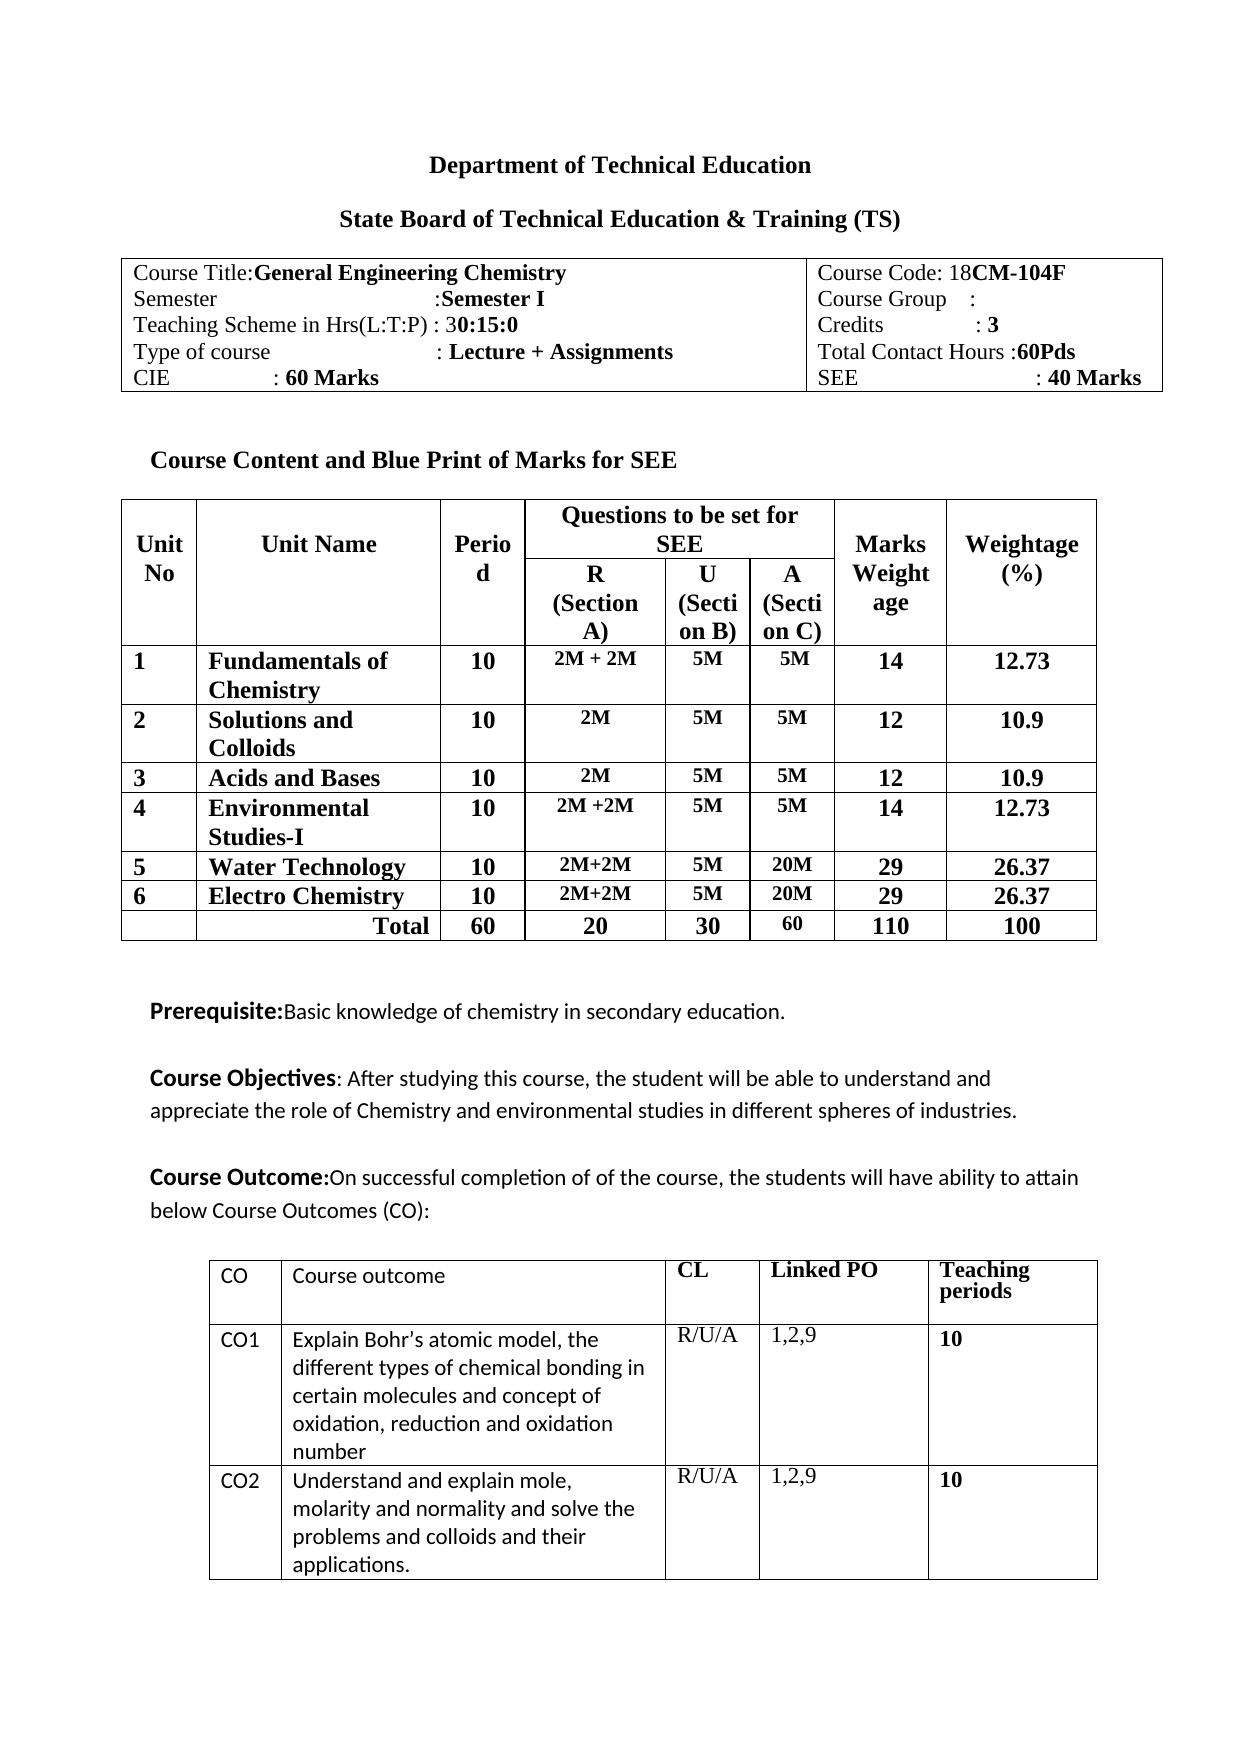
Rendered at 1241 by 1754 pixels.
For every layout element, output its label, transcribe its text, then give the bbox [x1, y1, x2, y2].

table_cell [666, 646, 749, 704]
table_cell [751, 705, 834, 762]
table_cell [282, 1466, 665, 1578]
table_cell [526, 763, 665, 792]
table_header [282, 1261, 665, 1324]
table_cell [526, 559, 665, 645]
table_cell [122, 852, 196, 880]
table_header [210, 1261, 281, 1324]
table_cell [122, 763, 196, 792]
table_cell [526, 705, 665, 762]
text Course Outcome:On successful completion of of the course, the students will have ability to attain below Course Outcomes (CO): [150, 1161, 1090, 1224]
text Course Content and Blue Print of Marks for SEE [150, 445, 1090, 474]
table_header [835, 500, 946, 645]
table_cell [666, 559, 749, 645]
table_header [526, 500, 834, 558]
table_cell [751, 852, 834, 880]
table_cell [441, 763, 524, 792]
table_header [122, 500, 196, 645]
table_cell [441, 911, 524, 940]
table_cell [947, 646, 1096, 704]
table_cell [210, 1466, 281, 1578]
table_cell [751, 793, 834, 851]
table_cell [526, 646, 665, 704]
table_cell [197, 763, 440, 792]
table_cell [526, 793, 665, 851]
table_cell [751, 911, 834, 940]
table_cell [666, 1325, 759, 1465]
text Prerequisite:Basic knowledge of chemistry in secondary education. [150, 995, 1090, 1025]
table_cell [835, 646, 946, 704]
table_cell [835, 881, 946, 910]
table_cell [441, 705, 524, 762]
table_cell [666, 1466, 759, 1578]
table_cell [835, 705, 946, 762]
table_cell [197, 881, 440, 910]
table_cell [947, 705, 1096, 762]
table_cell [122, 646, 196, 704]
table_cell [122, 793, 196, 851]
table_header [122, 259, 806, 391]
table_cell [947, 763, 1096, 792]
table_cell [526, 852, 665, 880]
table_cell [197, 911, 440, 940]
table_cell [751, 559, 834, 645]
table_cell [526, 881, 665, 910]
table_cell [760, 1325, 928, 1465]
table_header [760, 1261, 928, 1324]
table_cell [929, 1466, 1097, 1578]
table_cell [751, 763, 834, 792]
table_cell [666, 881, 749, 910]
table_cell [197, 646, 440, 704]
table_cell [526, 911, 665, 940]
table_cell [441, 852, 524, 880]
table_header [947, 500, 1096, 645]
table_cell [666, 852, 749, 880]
text Department of Technical Education [150, 150, 1090, 179]
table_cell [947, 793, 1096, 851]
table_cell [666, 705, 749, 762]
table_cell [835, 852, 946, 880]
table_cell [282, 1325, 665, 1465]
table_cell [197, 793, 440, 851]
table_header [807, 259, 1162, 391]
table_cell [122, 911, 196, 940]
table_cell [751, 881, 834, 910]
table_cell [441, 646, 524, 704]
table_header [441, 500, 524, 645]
text State Board of Technical Education & Training (TS) [150, 204, 1090, 233]
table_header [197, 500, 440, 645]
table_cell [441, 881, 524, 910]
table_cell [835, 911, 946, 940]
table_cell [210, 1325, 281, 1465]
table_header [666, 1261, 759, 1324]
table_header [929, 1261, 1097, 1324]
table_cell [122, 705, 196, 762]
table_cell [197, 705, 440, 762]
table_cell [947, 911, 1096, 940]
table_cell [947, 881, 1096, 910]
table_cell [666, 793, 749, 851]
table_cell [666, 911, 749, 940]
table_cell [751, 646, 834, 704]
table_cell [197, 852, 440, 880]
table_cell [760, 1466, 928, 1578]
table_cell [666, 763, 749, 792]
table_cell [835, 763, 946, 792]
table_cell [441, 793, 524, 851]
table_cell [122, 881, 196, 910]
text Course Objectives: After studying this course, the student will be able to understand and appreciate the role of Chemistry and environmental studies in different spheres of industries. [150, 1062, 1090, 1125]
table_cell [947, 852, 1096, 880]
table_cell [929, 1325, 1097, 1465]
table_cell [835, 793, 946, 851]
